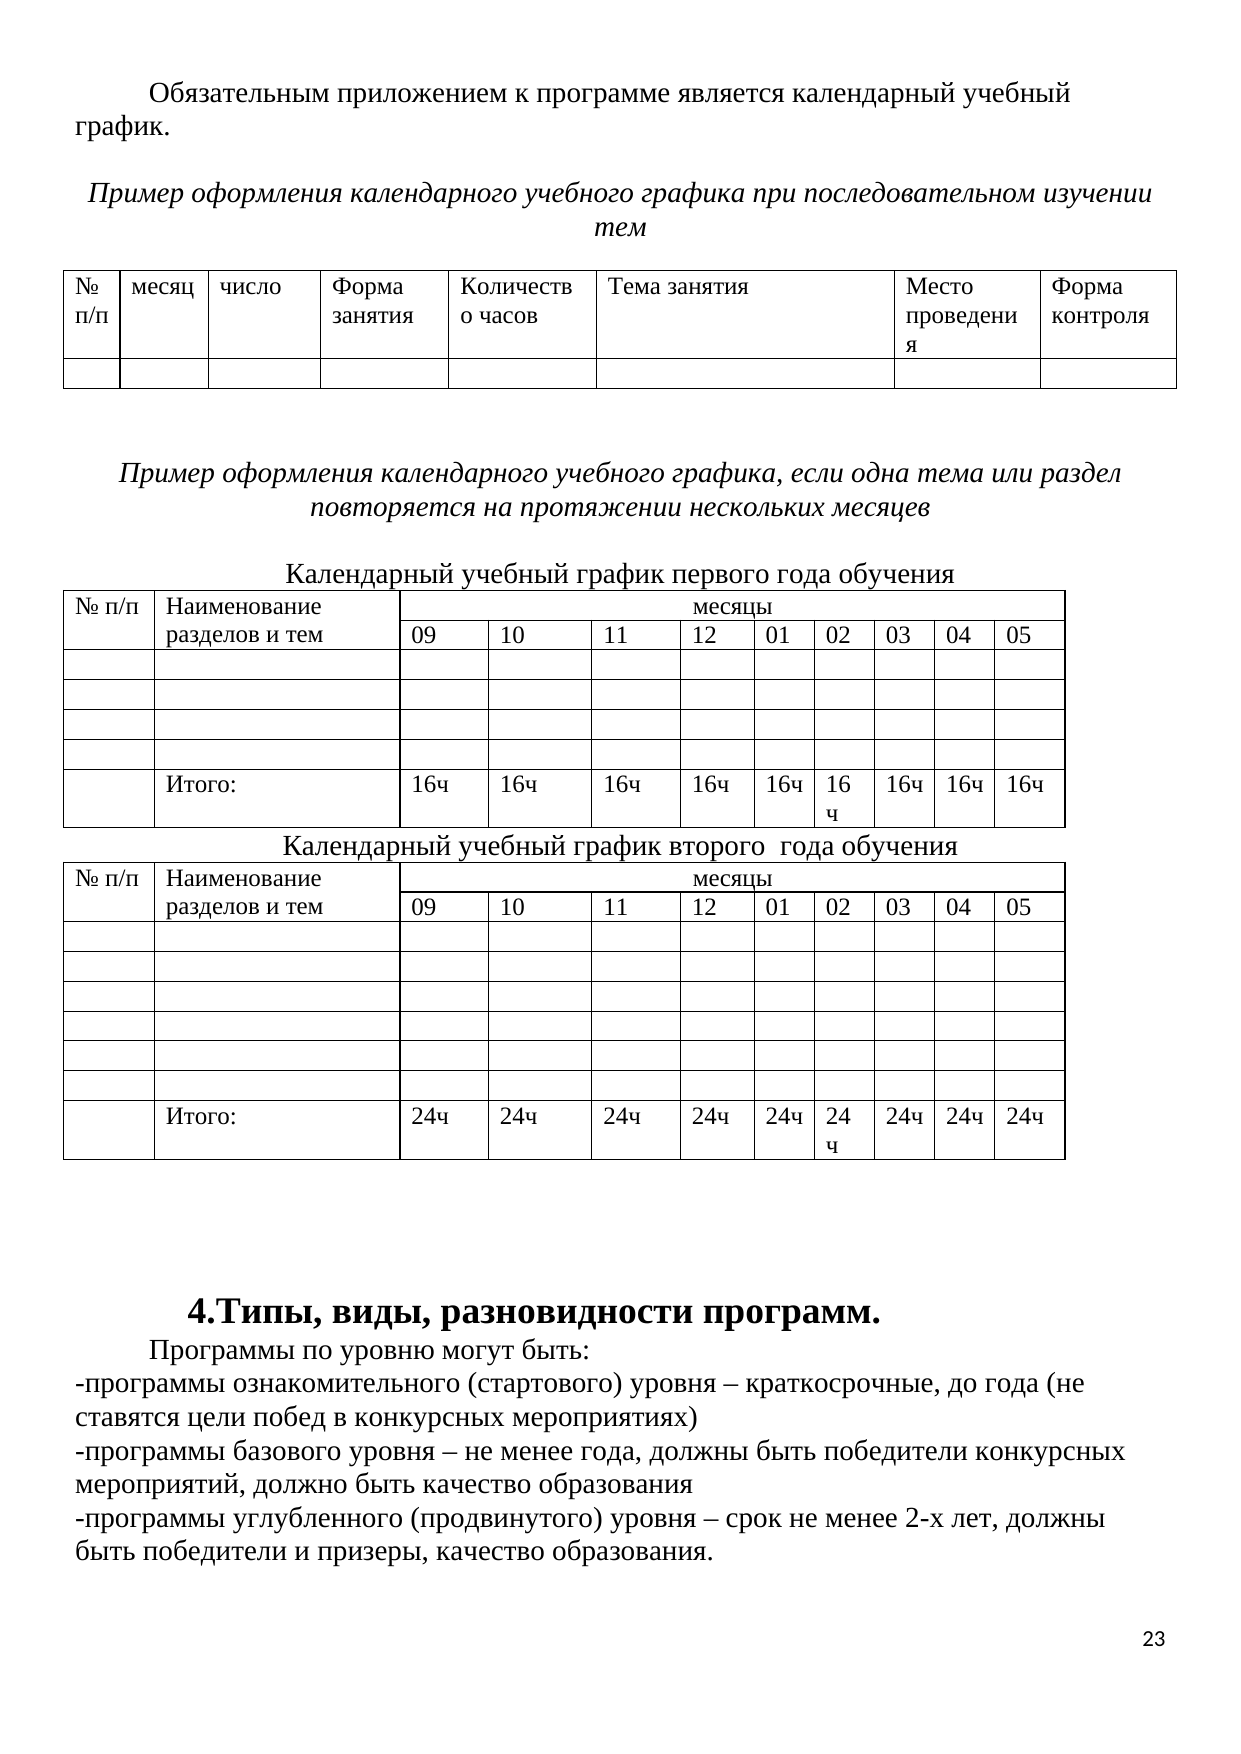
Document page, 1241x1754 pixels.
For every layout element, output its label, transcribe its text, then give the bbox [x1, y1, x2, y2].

table_cell [401, 680, 488, 709]
table_cell [592, 982, 680, 1011]
table_cell [875, 710, 934, 739]
table_cell [935, 1012, 994, 1040]
text -программы ознакомительного (стартового) уровня – краткосрочные, до года (не ставятся цели побед в конкурсных мероприятиях) [75, 1366, 1165, 1433]
table_cell [489, 952, 591, 981]
table_cell [64, 680, 154, 709]
table_cell [121, 359, 208, 387]
text Обязательным приложением к программе является календарный учебный график. [75, 75, 1165, 142]
table_cell [489, 680, 591, 709]
table_cell [995, 740, 1064, 768]
table_cell 16ч [875, 770, 934, 827]
table_cell [875, 680, 934, 709]
table_cell [155, 922, 399, 951]
table_cell [681, 1041, 754, 1070]
table_cell 12 [681, 893, 754, 921]
table_cell 05 [995, 893, 1064, 921]
table_cell 24ч [592, 1101, 680, 1158]
table_cell [64, 952, 154, 981]
table_cell [64, 1101, 154, 1158]
table_header месяцы [401, 591, 1064, 619]
table_header Место проведения [895, 271, 1040, 358]
table_cell [155, 1071, 399, 1100]
table_header месяцы [401, 863, 1064, 891]
table_cell [995, 982, 1064, 1011]
table_cell [815, 740, 874, 768]
table_cell [875, 650, 934, 679]
table_cell [935, 1071, 994, 1100]
table_cell [755, 740, 814, 768]
table_cell 24ч [681, 1101, 754, 1158]
table_header Форма контроля [1041, 271, 1176, 358]
table_cell [592, 1071, 680, 1100]
table_cell [815, 1012, 874, 1040]
table_cell 03 [875, 621, 934, 649]
table_cell [681, 982, 754, 1011]
text -программы базового уровня – не менее года, должны быть победители конкурсных мероприятий, должно быть качество образования [75, 1433, 1165, 1500]
table_cell [449, 359, 596, 387]
table_cell [995, 710, 1064, 739]
table_cell [935, 982, 994, 1011]
table_cell [681, 1071, 754, 1100]
table_cell [935, 952, 994, 981]
table_cell [401, 1012, 488, 1040]
table_cell [995, 1071, 1064, 1100]
table_cell 24ч [489, 1101, 591, 1158]
table_cell [64, 650, 154, 679]
table_cell [489, 1041, 591, 1070]
table_cell [401, 922, 488, 951]
table_cell [1041, 359, 1176, 387]
table_cell [64, 359, 119, 387]
table_cell [155, 680, 399, 709]
table_cell 16ч [995, 770, 1064, 827]
table_cell [64, 982, 154, 1011]
table_cell [875, 1071, 934, 1100]
table_cell [935, 1041, 994, 1070]
table_cell [155, 952, 399, 981]
table_cell [681, 740, 754, 768]
table_cell [935, 740, 994, 768]
table_cell [489, 1071, 591, 1100]
table_cell [681, 952, 754, 981]
table_cell [401, 952, 488, 981]
table_cell 10 [489, 893, 591, 921]
text -программы углубленного (продвинутого) уровня – срок не менее 2-х лет, должны быть победители и призеры, качество образования. [75, 1500, 1165, 1567]
table_cell [815, 680, 874, 709]
table_cell [64, 1071, 154, 1100]
table_cell [875, 922, 934, 951]
text 4.Типы, виды, разновидности программ. [187, 1289, 1165, 1332]
table_cell [321, 359, 448, 387]
table_cell [895, 359, 1040, 387]
table_cell [681, 1012, 754, 1040]
text Программы по уровню могут быть: [75, 1332, 1165, 1366]
table_cell [875, 982, 934, 1011]
table_cell [755, 1071, 814, 1100]
table_cell [155, 1012, 399, 1040]
table_cell [995, 650, 1064, 679]
table_cell [592, 650, 680, 679]
table_cell 24ч [995, 1101, 1064, 1158]
table_cell [592, 680, 680, 709]
table_cell [489, 1012, 591, 1040]
table_cell 05 [995, 621, 1064, 649]
table_cell [815, 1071, 874, 1100]
table_cell 16ч [401, 770, 488, 827]
table_cell [755, 922, 814, 951]
table_cell [755, 1012, 814, 1040]
table_cell [489, 740, 591, 768]
table_cell [935, 650, 994, 679]
text Календарный учебный график первого года обучения [75, 556, 1165, 590]
table_cell [592, 710, 680, 739]
table_cell 11 [592, 893, 680, 921]
table_cell [155, 710, 399, 739]
table_cell [995, 1041, 1064, 1070]
table_cell [755, 952, 814, 981]
table_cell [592, 740, 680, 768]
table_cell [815, 1041, 874, 1070]
table_cell 16ч [592, 770, 680, 827]
table_header Наименование разделов и тем [155, 591, 399, 649]
table_cell [681, 680, 754, 709]
table_cell [489, 922, 591, 951]
table_cell 16ч [755, 770, 814, 827]
table_cell Итого: [155, 1101, 399, 1158]
table_header Форма занятия [321, 271, 448, 358]
table_header № п/п [64, 271, 119, 358]
table_cell [995, 680, 1064, 709]
table_cell 01 [755, 893, 814, 921]
table_cell [681, 650, 754, 679]
table_cell [401, 1041, 488, 1070]
table_cell [597, 359, 894, 387]
text Пример оформления календарного учебного графика при последовательном изучении тем [75, 176, 1165, 243]
table_cell [935, 710, 994, 739]
table_cell [592, 1041, 680, 1070]
table_cell [155, 1041, 399, 1070]
table_cell [64, 922, 154, 951]
table_cell 24ч [875, 1101, 934, 1158]
table_cell [155, 982, 399, 1011]
table_cell 04 [935, 893, 994, 921]
table_cell [995, 922, 1064, 951]
table_cell [64, 1012, 154, 1040]
table_cell 24ч [815, 1101, 874, 1158]
table_cell [755, 650, 814, 679]
table_cell [815, 922, 874, 951]
table_cell [401, 650, 488, 679]
text Пример оформления календарного учебного графика, если одна тема или раздел повторяется на протяжении нескольких месяцев [75, 456, 1165, 523]
table_cell [64, 740, 154, 768]
table_cell [401, 740, 488, 768]
table_cell 09 [401, 621, 488, 649]
table_cell [755, 1041, 814, 1070]
table_cell 16ч [681, 770, 754, 827]
table_cell 02 [815, 621, 874, 649]
table_header Тема занятия [597, 271, 894, 358]
table_cell 03 [875, 893, 934, 921]
table_cell [64, 1041, 154, 1070]
table_cell [64, 710, 154, 739]
table_cell [592, 1012, 680, 1040]
table_cell [401, 982, 488, 1011]
table_cell [64, 770, 154, 827]
table_header месяц [121, 271, 208, 358]
table_cell 10 [489, 621, 591, 649]
table_cell [935, 680, 994, 709]
table_cell [815, 952, 874, 981]
table_cell [935, 922, 994, 951]
table_cell [995, 1012, 1064, 1040]
table_cell 16ч [489, 770, 591, 827]
table_cell [815, 710, 874, 739]
table_cell [875, 1012, 934, 1040]
table_header № п/п [64, 863, 154, 921]
table_cell 16ч [815, 770, 874, 827]
table_cell [815, 982, 874, 1011]
table_cell [401, 710, 488, 739]
table_cell 24ч [401, 1101, 488, 1158]
table_cell [592, 922, 680, 951]
table_header № п/п [64, 591, 154, 649]
table_cell 01 [755, 621, 814, 649]
table_cell [875, 952, 934, 981]
table_cell [155, 650, 399, 679]
table_cell 11 [592, 621, 680, 649]
table_cell [755, 982, 814, 1011]
table_cell Итого: [155, 770, 399, 827]
table_cell [209, 359, 320, 387]
table_cell 09 [401, 893, 488, 921]
table_header число [209, 271, 320, 358]
table_cell [401, 1071, 488, 1100]
table_cell 04 [935, 621, 994, 649]
table_cell 12 [681, 621, 754, 649]
table_cell 24ч [935, 1101, 994, 1158]
table_cell [592, 952, 680, 981]
table_cell [755, 710, 814, 739]
table_cell [489, 710, 591, 739]
table_cell [681, 922, 754, 951]
table_cell 24ч [755, 1101, 814, 1158]
table_cell [681, 710, 754, 739]
table_cell [155, 740, 399, 768]
table_header Количество часов [449, 271, 596, 358]
table_cell 16ч [935, 770, 994, 827]
table_cell [755, 680, 814, 709]
table_cell [489, 982, 591, 1011]
table_cell [995, 952, 1064, 981]
table_cell [875, 740, 934, 768]
table_cell [815, 650, 874, 679]
table_cell [489, 650, 591, 679]
table_cell [875, 1041, 934, 1070]
text Календарный учебный график второго года обучения [75, 828, 1165, 862]
table_cell 02 [815, 893, 874, 921]
table_header Наименование разделов и тем [155, 863, 399, 921]
